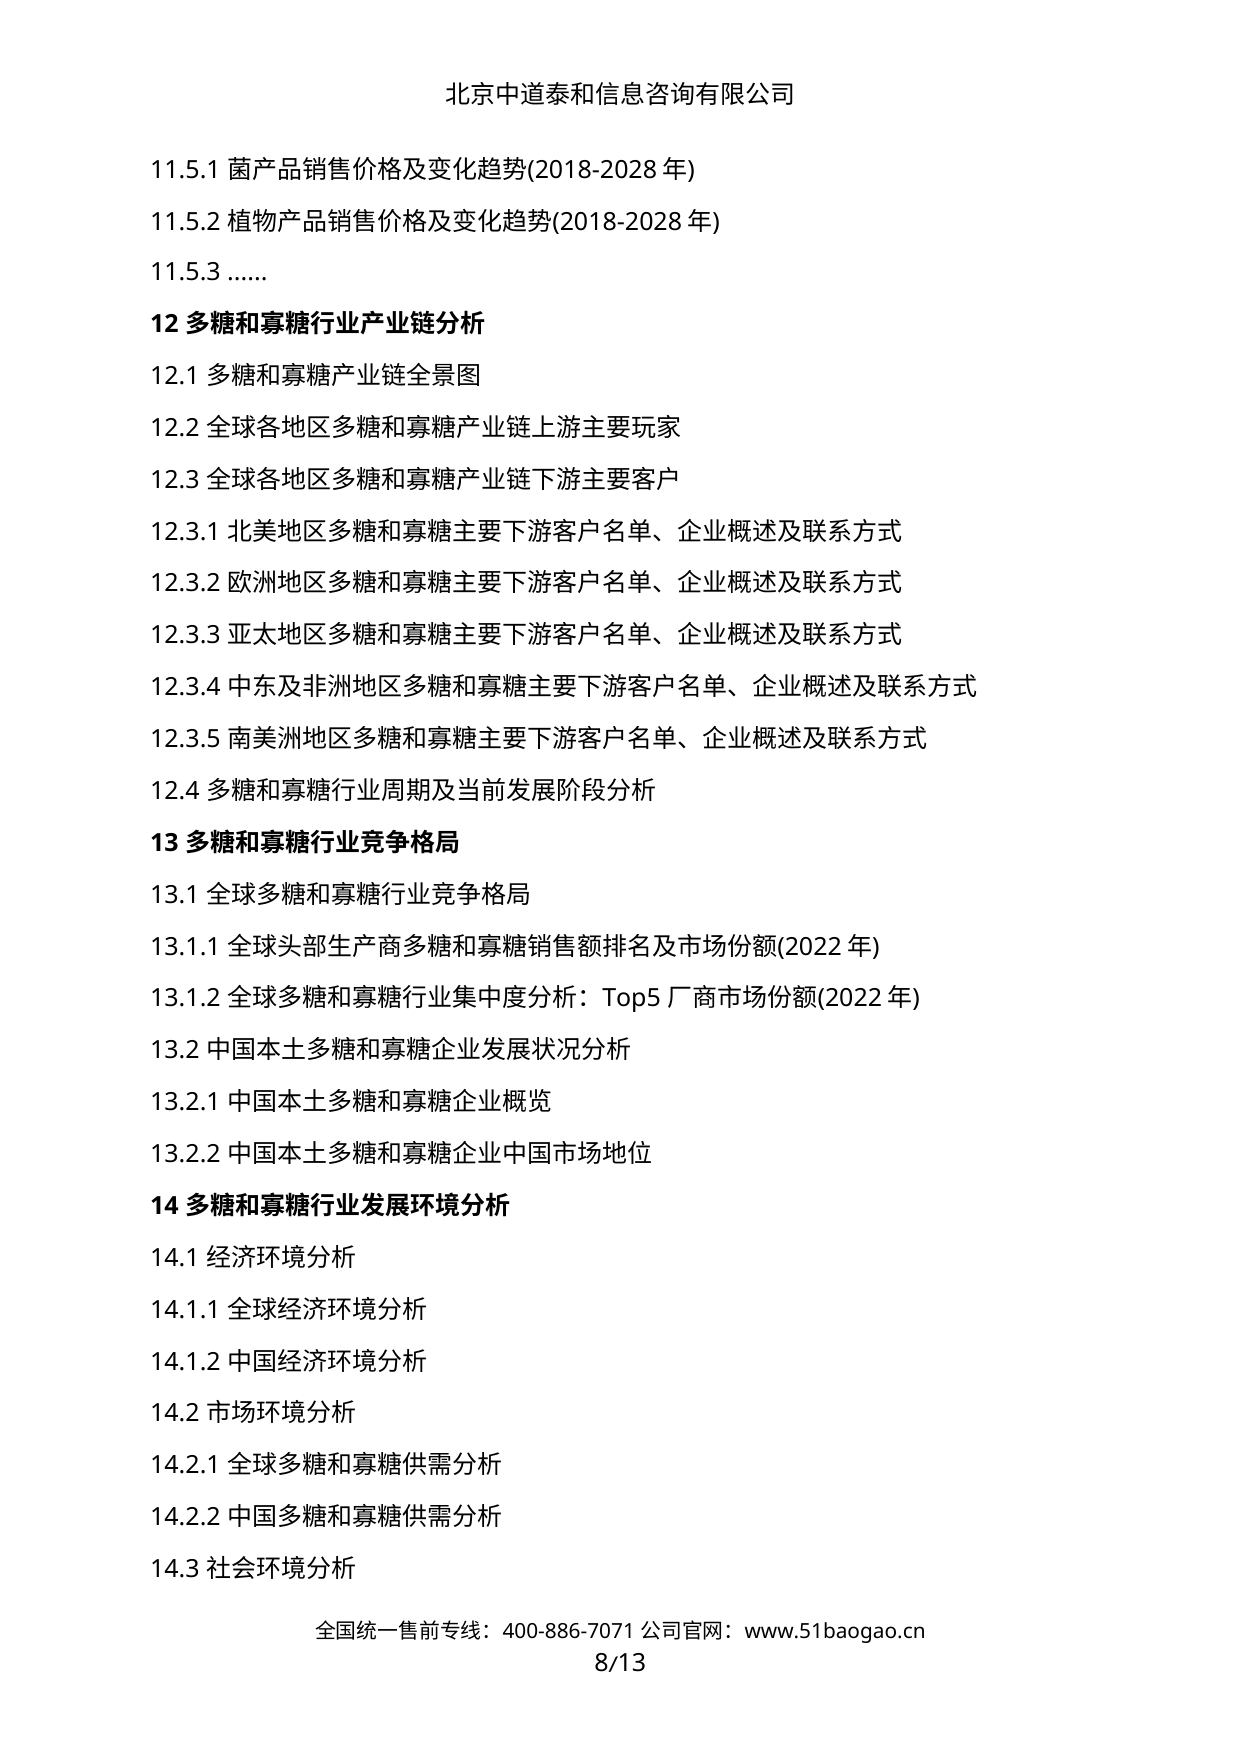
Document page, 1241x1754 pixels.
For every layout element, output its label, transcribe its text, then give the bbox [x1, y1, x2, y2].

text 12.3.3 亚太地区多糖和寡糖主要下游客户名单、企业概述及联系方式 [150, 615, 1090, 651]
text 13.1 全球多糖和寡糖行业竞争格局 [150, 874, 1090, 910]
text 12.3.1 北美地区多糖和寡糖主要下游客户名单、企业概述及联系方式 [150, 511, 1090, 547]
text 14.1.1 全球经济环境分析 [150, 1289, 1090, 1325]
text 11.5.1 菌产品销售价格及变化趋势(2018-2028年) [150, 150, 1090, 186]
text 12.3.2 欧洲地区多糖和寡糖主要下游客户名单、企业概述及联系方式 [150, 563, 1090, 599]
text 14.2 市场环境分析 [150, 1393, 1090, 1429]
text 14.1.2 中国经济环境分析 [150, 1341, 1090, 1377]
text 13.2.2 中国本土多糖和寡糖企业中国市场地位 [150, 1133, 1090, 1170]
text 13.2.1 中国本土多糖和寡糖企业概览 [150, 1082, 1090, 1118]
text 14.2.2 中国多糖和寡糖供需分析 [150, 1497, 1090, 1533]
text 12.4 多糖和寡糖行业周期及当前发展阶段分析 [150, 770, 1090, 807]
text 13.2 中国本土多糖和寡糖企业发展状况分析 [150, 1030, 1090, 1066]
text 12.3.5 南美洲地区多糖和寡糖主要下游客户名单、企业概述及联系方式 [150, 718, 1090, 755]
text 12.3 全球各地区多糖和寡糖产业链下游主要客户 [150, 459, 1090, 495]
text 14.1 经济环境分析 [150, 1237, 1090, 1273]
text 12.1 多糖和寡糖产业链全景图 [150, 355, 1090, 392]
text 12.3.4 中东及非洲地区多糖和寡糖主要下游客户名单、企业概述及联系方式 [150, 667, 1090, 703]
text 12.2 全球各地区多糖和寡糖产业链上游主要玩家 [150, 407, 1090, 443]
text 14.2.1 全球多糖和寡糖供需分析 [150, 1445, 1090, 1481]
text 11.5.3 ...... [150, 254, 1090, 288]
text 13 多糖和寡糖行业竞争格局 [150, 822, 1090, 858]
text 14 多糖和寡糖行业发展环境分析 [150, 1185, 1090, 1222]
text 12 多糖和寡糖行业产业链分析 [150, 303, 1090, 340]
text 11.5.2 植物产品销售价格及变化趋势(2018-2028年) [150, 202, 1090, 238]
text 13.1.2 全球多糖和寡糖行业集中度分析：Top5 厂商市场份额(2022年) [150, 978, 1090, 1014]
text 14.3 社会环境分析 [150, 1548, 1090, 1585]
text 13.1.1 全球头部生产商多糖和寡糖销售额排名及市场份额(2022年) [150, 926, 1090, 962]
